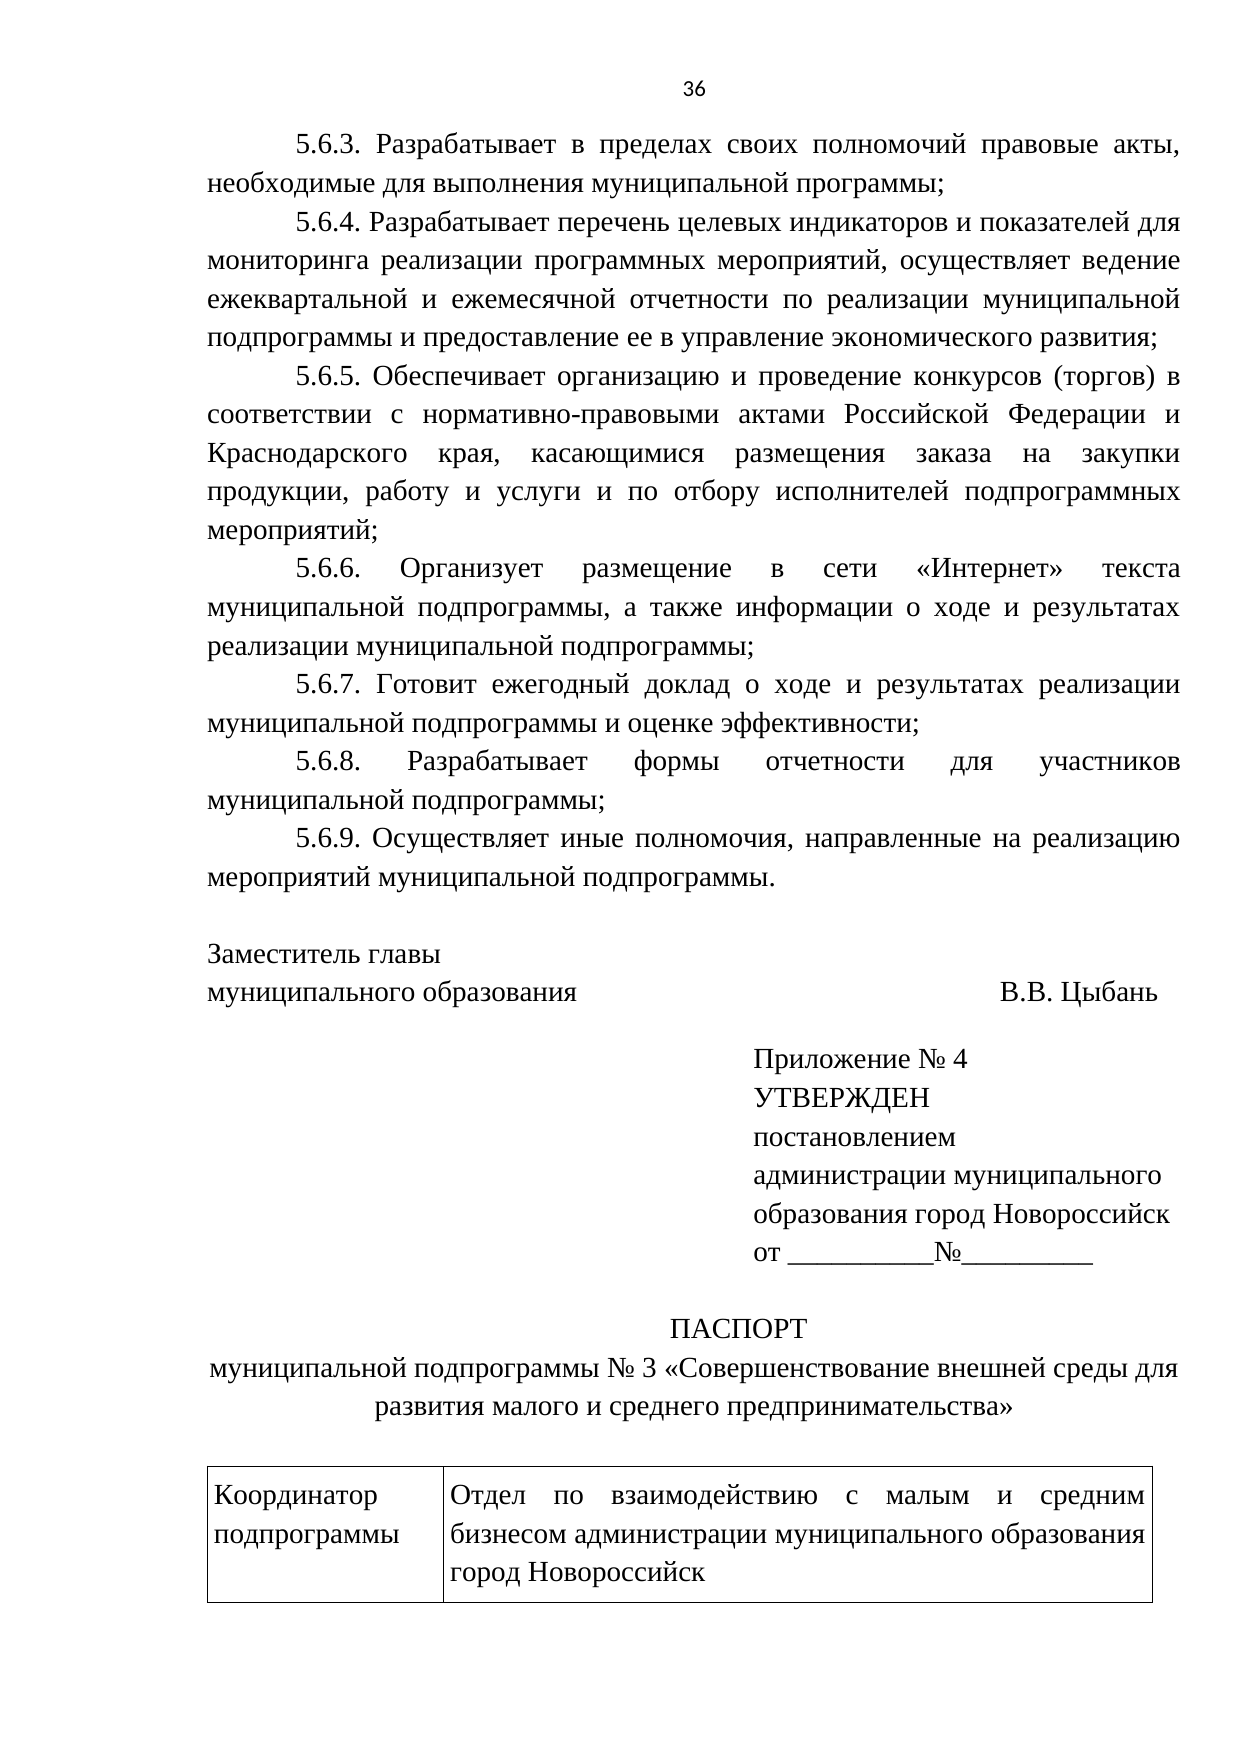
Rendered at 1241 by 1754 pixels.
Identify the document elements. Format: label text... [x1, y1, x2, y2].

text 5.6.6. Организует размещение в сети «Интернет» текста муниципальной подпрограммы, а также информации о ходе и результатах реализации муниципальной подпрограммы; [207, 551, 1181, 661]
text ПАСПОРТ [207, 1311, 1181, 1345]
text 5.6.4. Разрабатывает перечень целевых индикаторов и показателей для мониторинга реализации программных мероприятий, осуществляет ведение ежеквартальной и ежемесячной отчетности по реализации муниципальной подпрограммы и предоставление ее в управление экономического развития; [207, 204, 1181, 353]
text от __________№_________ [207, 1234, 1181, 1268]
text муниципального образования В.В. Цыбань [207, 974, 1181, 1008]
text 5.6.5. Обеспечивает организацию и проведение конкурсов (торгов) в соответствии с нормативно-правовыми актами Российской Федерации и Краснодарского края, касающимися размещения заказа на закупки продукции, работу и услуги и по отбору исполнителей подпрограммных мероприятий; [207, 358, 1181, 546]
text постановлением [207, 1119, 1181, 1152]
text образования город Новороссийск [207, 1196, 1181, 1229]
text 5.6.9. Осуществляет иные полномочия, направленные на реализацию мероприятий муниципальной подпрограммы. [207, 820, 1181, 892]
text 5.6.8. Разрабатывает формы отчетности для участников муниципальной подпрограммы; [207, 743, 1181, 815]
text муниципальной подпрограммы № 3 «Совершенствование внешней среды для развития малого и среднего предпринимательства» [207, 1350, 1181, 1422]
text администрации муниципального [207, 1157, 1181, 1191]
text 5.6.3. Разрабатывает в пределах своих полномочий правовые акты, необходимые для выполнения муниципальной программы; [207, 127, 1181, 199]
text УТВЕРЖДЕН [207, 1080, 1181, 1114]
table_header Отдел по взаимодействию с малым и средним бизнесом администрации муниципального образования город Новороссийск [444, 1467, 1152, 1602]
table_header Координатор подпрограммы [208, 1467, 443, 1602]
text 5.6.7. Готовит ежегодный доклад о ходе и результатах реализации муниципальной подпрограммы и оценке эффективности; [207, 666, 1181, 738]
text Заместитель главы [207, 936, 1181, 969]
text Приложение № 4 [207, 1042, 1181, 1075]
